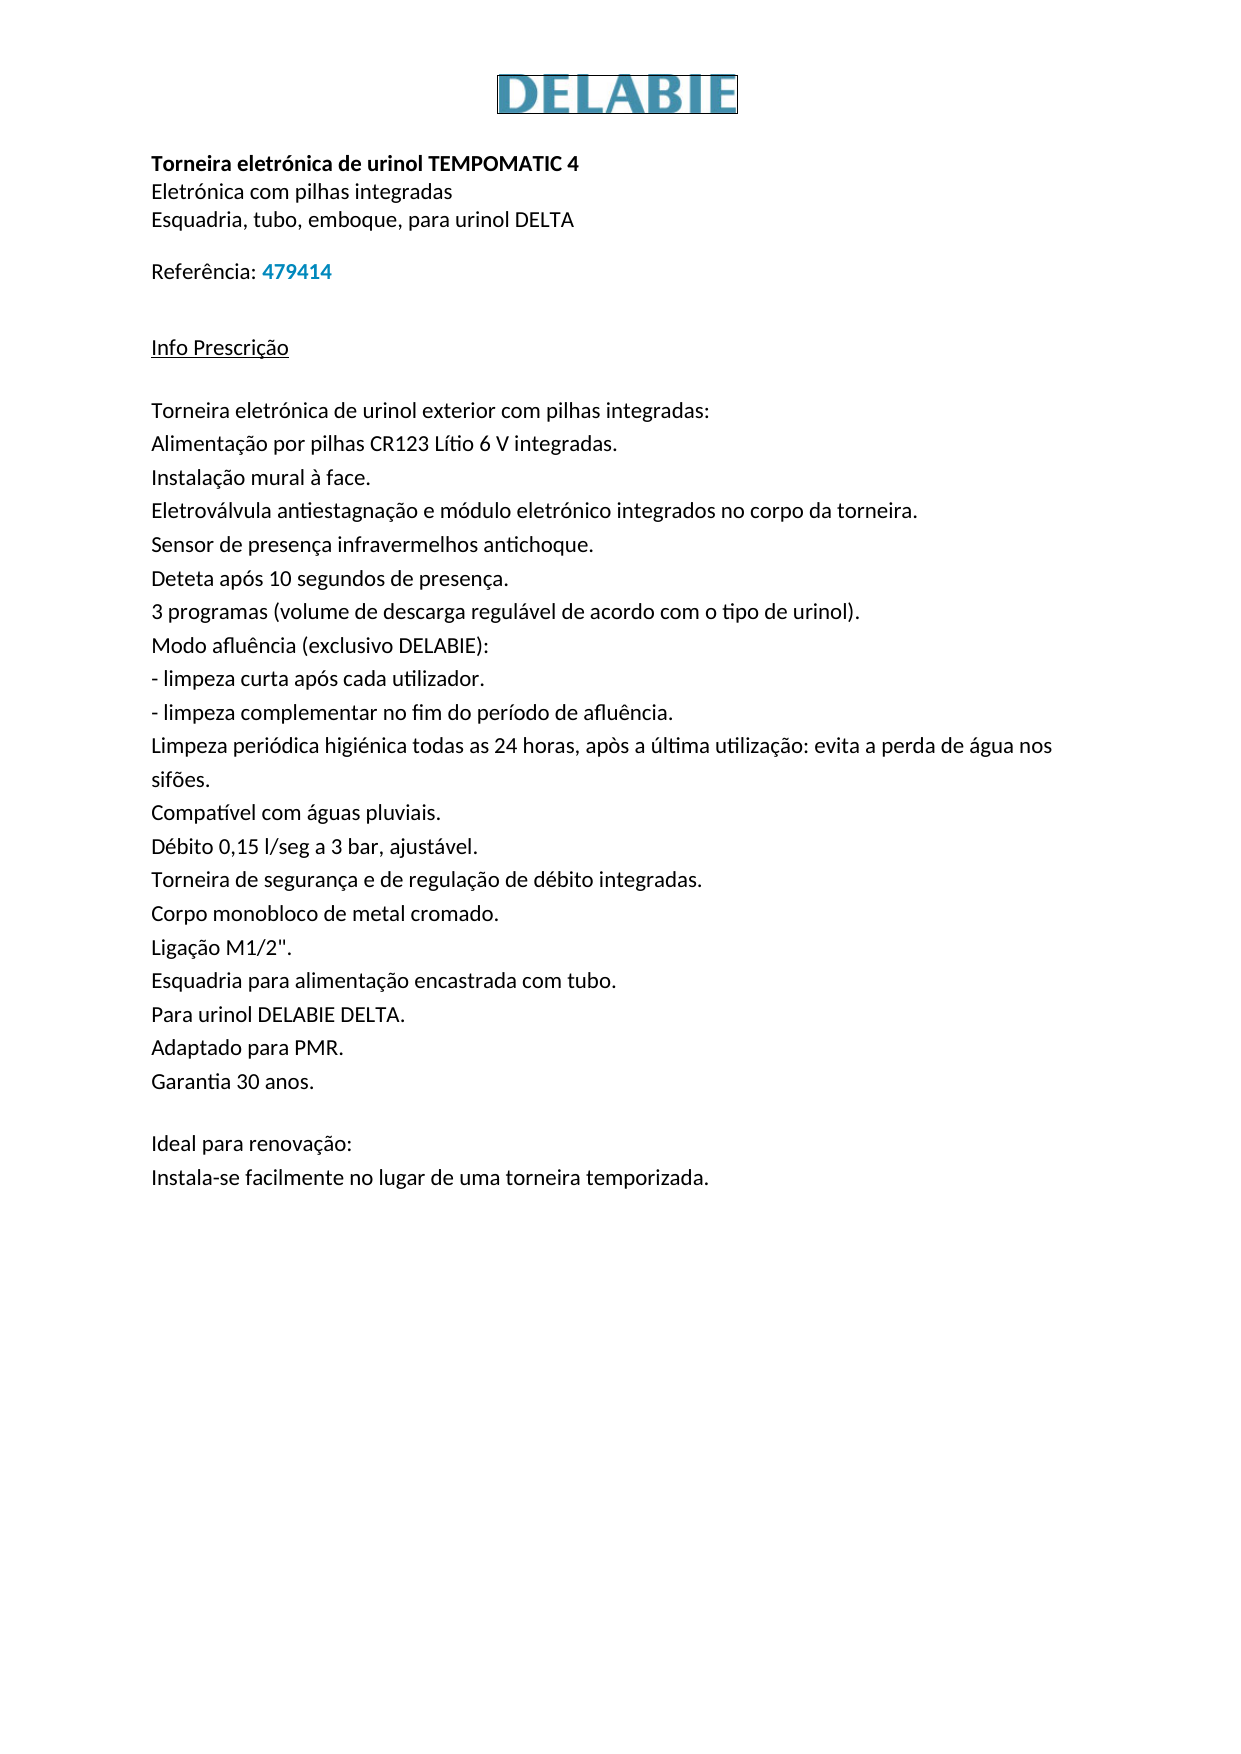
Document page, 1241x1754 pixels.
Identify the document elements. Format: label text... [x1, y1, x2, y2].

text Eletrónica com pilhas integradas [151, 177, 1084, 205]
text Ligação M1/2". [151, 933, 1084, 961]
text Info Prescrição [151, 333, 1084, 361]
text Instalação mural à face. [151, 463, 1084, 491]
text Compatível com águas pluviais. [151, 798, 1084, 827]
text Para urinol DELABIE DELTA. [151, 1000, 1084, 1028]
text Esquadria, tubo, emboque, para urinol DELTA [151, 205, 1084, 233]
text Sensor de presença infravermelhos antichoque. [151, 530, 1084, 558]
text Garantia 30 anos. [151, 1067, 1084, 1095]
picture [498, 76, 737, 113]
text Limpeza periódica higiénica todas as 24 horas, apòs a última utilização: evita a perda de água nos sifões. [151, 731, 1084, 793]
text Referência: 479414 [151, 257, 1084, 285]
text Instala-se facilmente no lugar de uma torneira temporizada. [151, 1163, 1084, 1191]
text Torneira de segurança e de regulação de débito integradas. [151, 866, 1084, 894]
text Eletroválvula antiestagnação e módulo eletrónico integrados no corpo da torneira. [151, 497, 1084, 525]
text Torneira eletrónica de urinol exterior com pilhas integradas: [151, 396, 1084, 424]
text Alimentação por pilhas CR123 Lítio 6 V integradas. [151, 429, 1084, 458]
text Corpo monobloco de metal cromado. [151, 899, 1084, 927]
text - limpeza curta após cada utilizador. [151, 664, 1084, 692]
text Torneira eletrónica de urinol TEMPOMATIC 4 [151, 149, 1084, 177]
text Modo afluência (exclusivo DELABIE): [151, 631, 1084, 659]
text Esquadria para alimentação encastrada com tubo. [151, 966, 1084, 994]
text - limpeza complementar no fim do período de afluência. [151, 698, 1084, 726]
text Débito 0,15 l/seg a 3 bar, ajustável. [151, 832, 1084, 860]
text Ideal para renovação: [151, 1129, 1084, 1157]
text Adaptado para PMR. [151, 1033, 1084, 1061]
text Deteta após 10 segundos de presença. [151, 564, 1084, 592]
text 3 programas (volume de descarga regulável de acordo com o tipo de urinol). [151, 597, 1084, 625]
